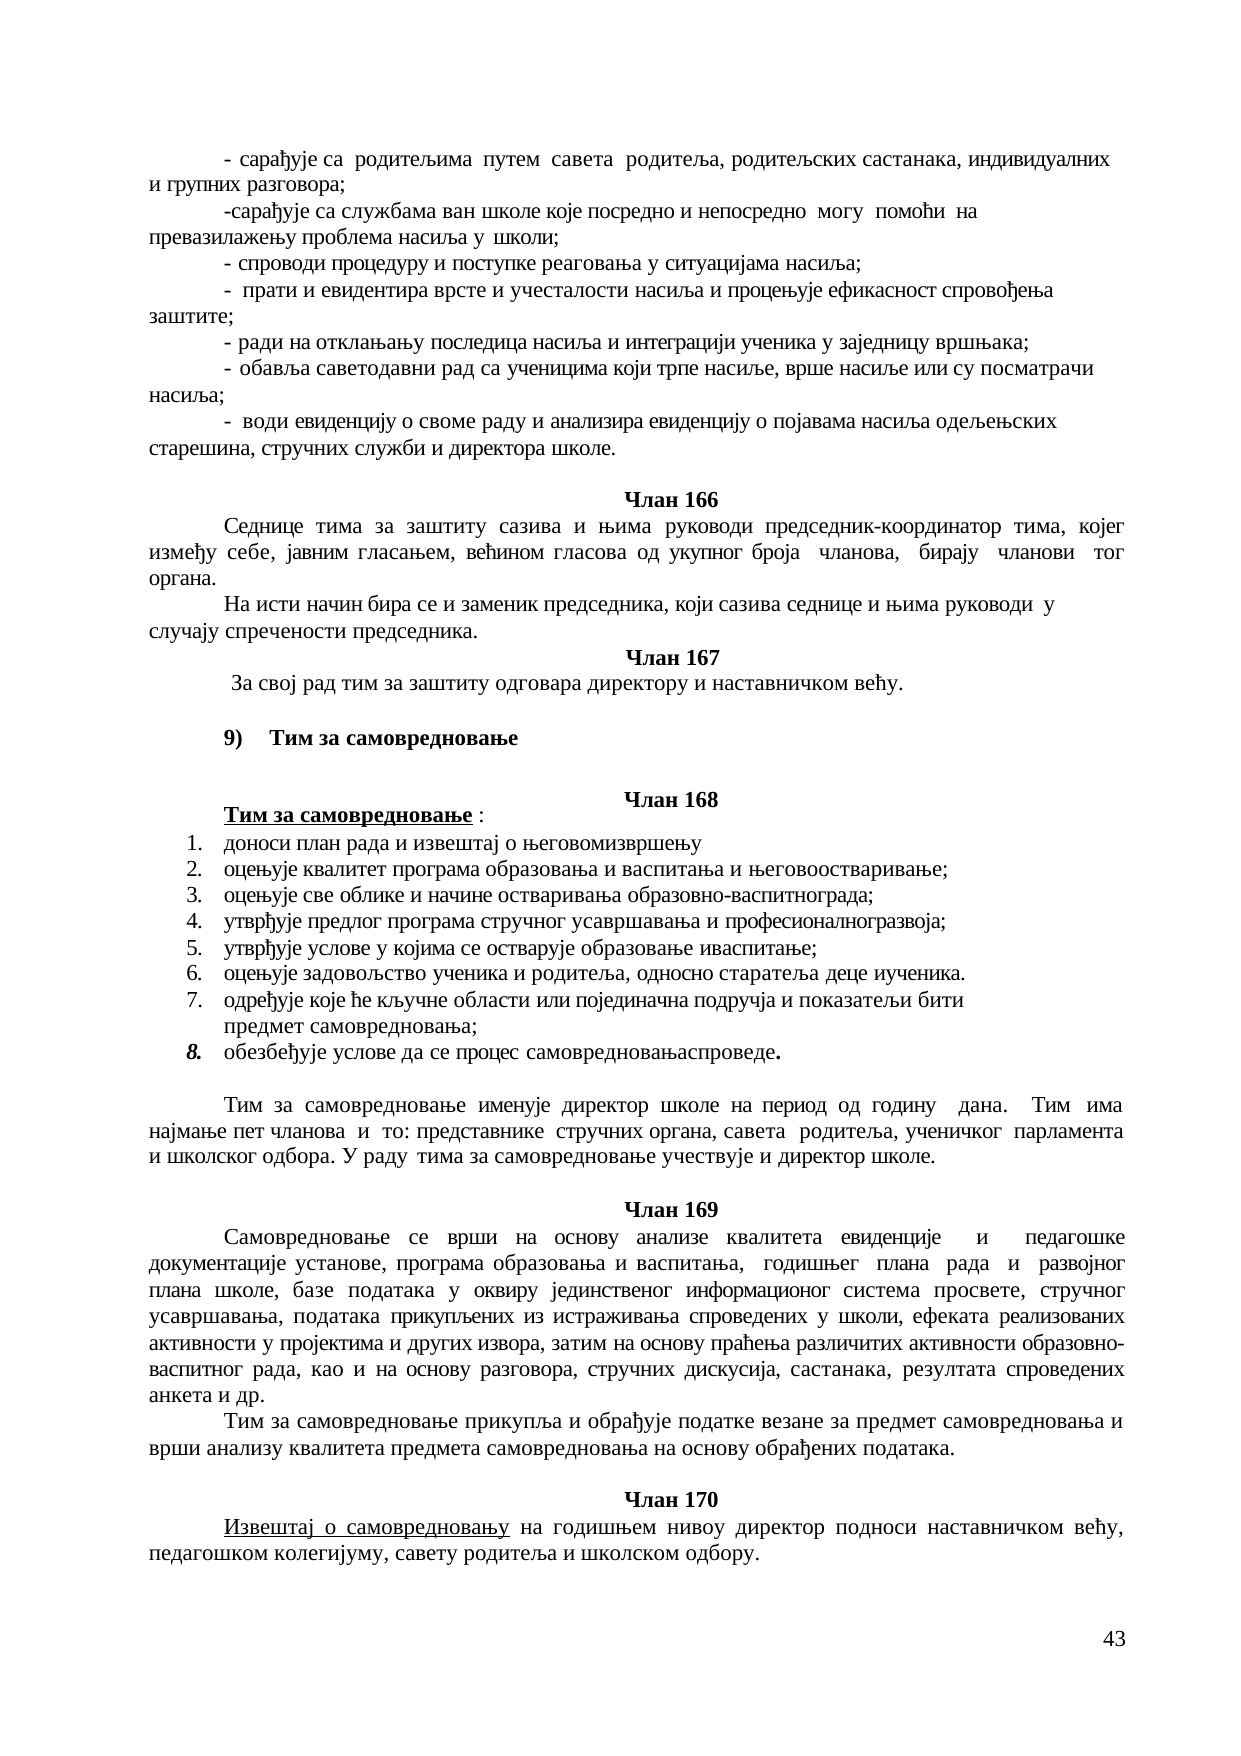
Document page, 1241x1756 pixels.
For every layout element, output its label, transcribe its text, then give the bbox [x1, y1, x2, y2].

list утврђује предлог програма стручног усавршавања и професионалногразвоја; [186, 908, 1142, 933]
text Самовредновање се врши на основу анализе квалитета евиденције и педагошке документације установе, програма образовања и васпитања, годишњег плана рада и развојног плана школе, базе података у оквиру јединственог информационог система просвете, стручног усавршавања, података прикупљених из истраживања спроведених у школи, ефеката реализованих активности у пројектима и других извора, затим на основу праћења различитих активности образовно-васпитног рада, као и на основу разговора, стручних дискусија, састанака, резултата спроведених анкета и др. [148, 1223, 1125, 1408]
text Седнице тима за заштиту сазива и њима руководи председник-координатор тима, којег између себе, јавним гласањем, већином гласова од укупног броја чланова, бирају чланови тог органа. [148, 513, 1125, 590]
text Тим за самовредновање : [224, 801, 532, 827]
list оцењује квалитет програма образовања и васпитања и његовоостваривање; [186, 856, 1142, 882]
text Извештај о самовредновању на годишњем нивоу директор подноси наставничком већу, педагошком колегијуму, савету родитеља и школском одбору. [148, 1513, 1125, 1565]
subtitle Члан 166 [624, 487, 1142, 513]
list доноси план рада и извештај о његовомизвршењу [186, 829, 1142, 855]
subtitle Члан 169 [624, 1197, 1142, 1223]
list води евиденцију о своме раду и анализира евиденцију о појавама насиља одељењских старешина, стручних служби и директора школе. [148, 407, 1124, 460]
list ради на отклањању последица насиља и интеграцији ученика у заједницу вршњака; [224, 329, 1142, 354]
list прати и евидентира врсте и учесталости насиља и процењује ефикасност спровођења заштите; [148, 276, 1123, 329]
list одређује које ће кључне области или појединачна подручја и показатељи бити предмет самовредновања; [186, 986, 992, 1038]
list утврђује услове у којима се остварује образовање иваспитање; [186, 934, 1142, 960]
list спроводи процедуру и поступке реаговања у ситуацијама насиља; [224, 250, 1142, 276]
text Тим за самовредновање прикупља и обрађује податке везане за предмет самовредновања и врши анализу квалитета предмета самовредновања на основу обрађених података. [148, 1408, 1124, 1460]
list обавља саветодавни рад са ученицима који трпе насиље, врше насиље или су посматрачи насиља; [148, 354, 1124, 407]
list оцењује задовољство ученика и родитеља, односно старатеља деце иученика. [186, 960, 1142, 986]
subtitle Члан 170 [624, 1488, 1142, 1513]
list оцењује све облике и начине остваривања образовно-васпитнограда; [186, 882, 1142, 908]
text Члан 168 [624, 786, 1142, 812]
list сарађује са родитељима путем савета родитеља, родитељских састанака, индивидуалних и групних разговора; [148, 146, 1124, 197]
text На исти начин бира се и заменик председника, који сазива седнице и њима руководи у случају спречености председника. [148, 590, 1112, 643]
subtitle Тим за самовредновање [223, 724, 532, 751]
list обезбеђује услове да се процес самовредновањаспроведе. [186, 1038, 1142, 1065]
text Тим за самовредновање именује директор школе на период од годину дана. Тим има најмање пет чланова и то: представнике стручних органа, савета родитеља, ученичког парламента и школског одбора. У раду тима за самовредновање учествује и директор школе. [148, 1091, 1124, 1169]
subtitle Члан 167 [283, 644, 1063, 670]
text За свој рад тим за заштиту одговара директору и наставничком већу. [173, 670, 962, 696]
text -сарађује са службама ван школе које посредно и непосредно могу помоћи на превазилажењу проблема насиља у школи; [148, 197, 1112, 250]
